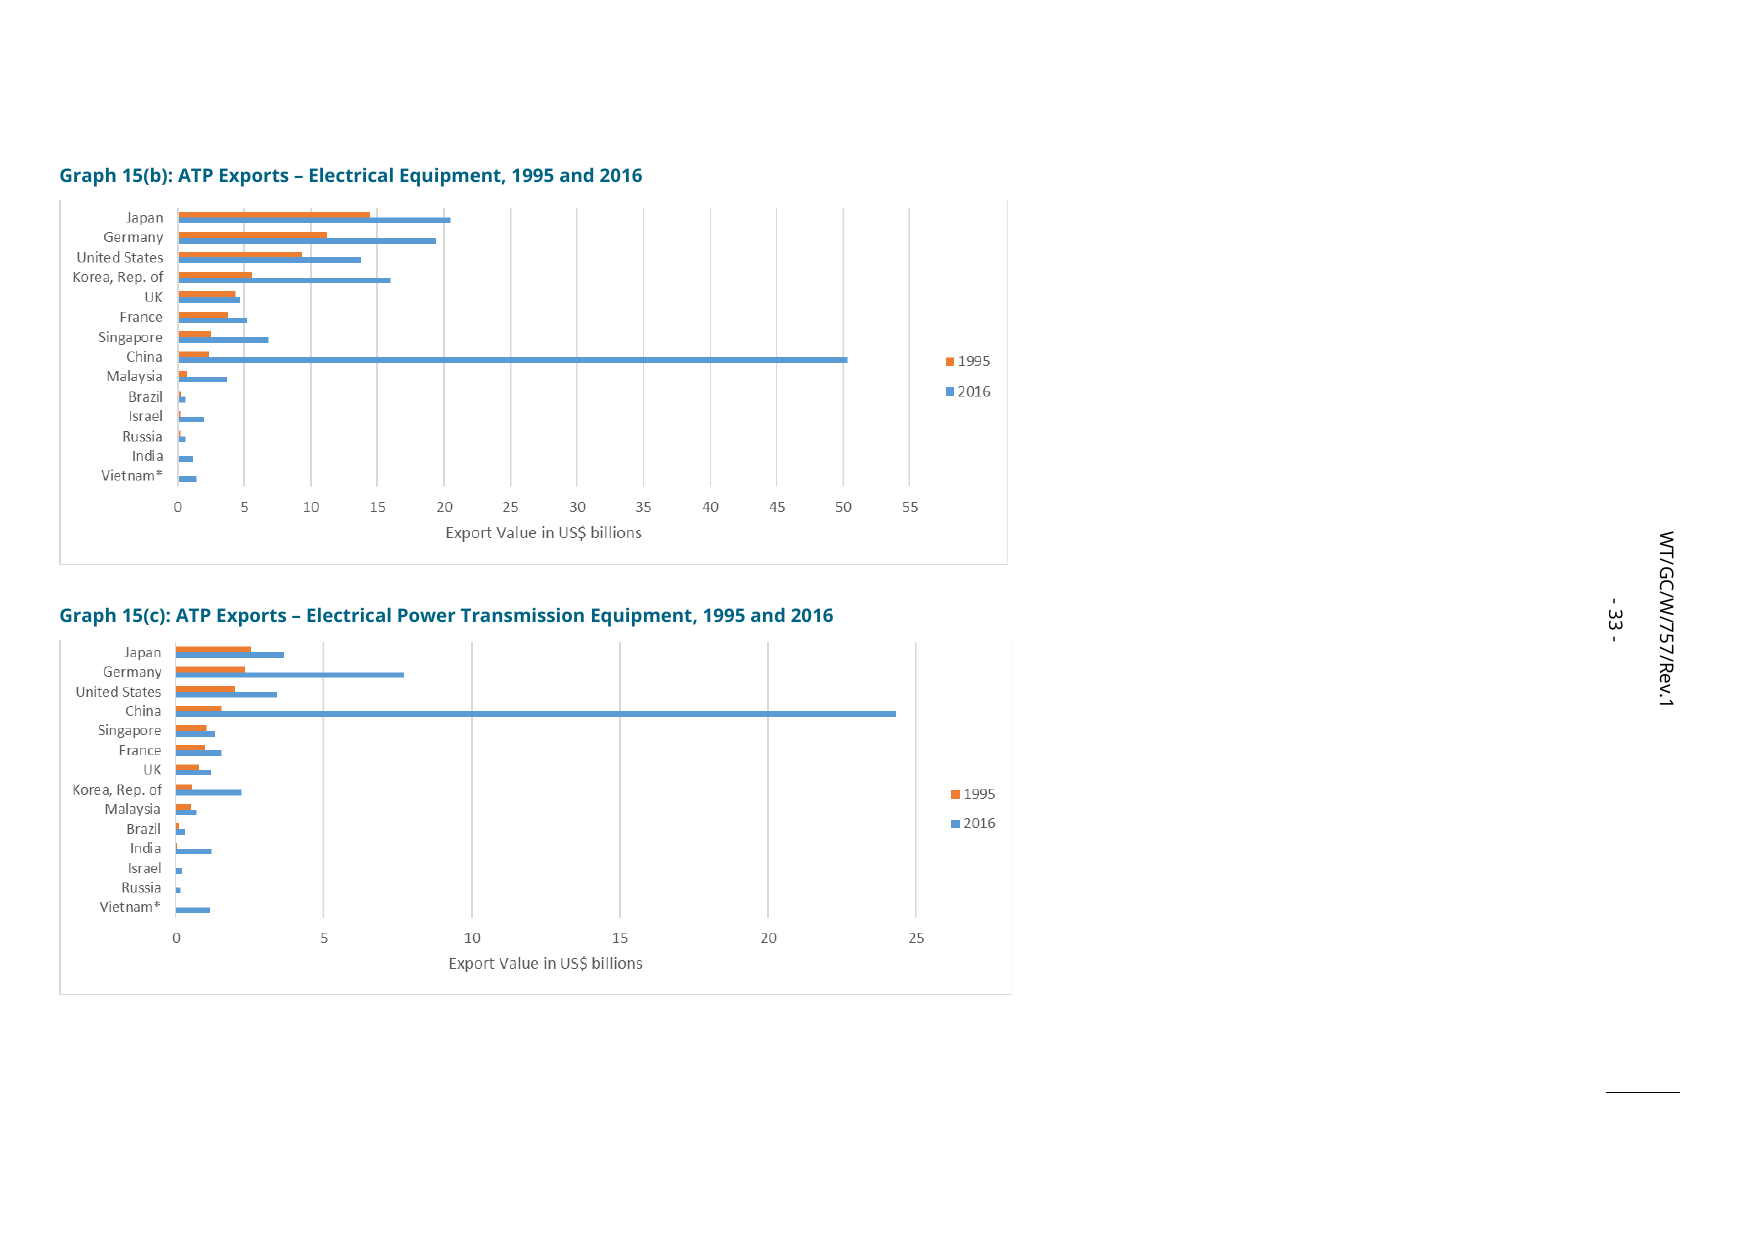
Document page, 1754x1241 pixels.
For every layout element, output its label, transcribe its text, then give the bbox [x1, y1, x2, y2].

text Graph 15(c): ATP Exports – Electrical Power Transmission Equipment, 1995 and 2016 [59, 602, 1577, 628]
picture [59, 200, 1008, 565]
text Graph 15(b): ATP Exports – Electrical Equipment, 1995 and 2016 [59, 162, 1577, 188]
picture [59, 640, 1013, 995]
